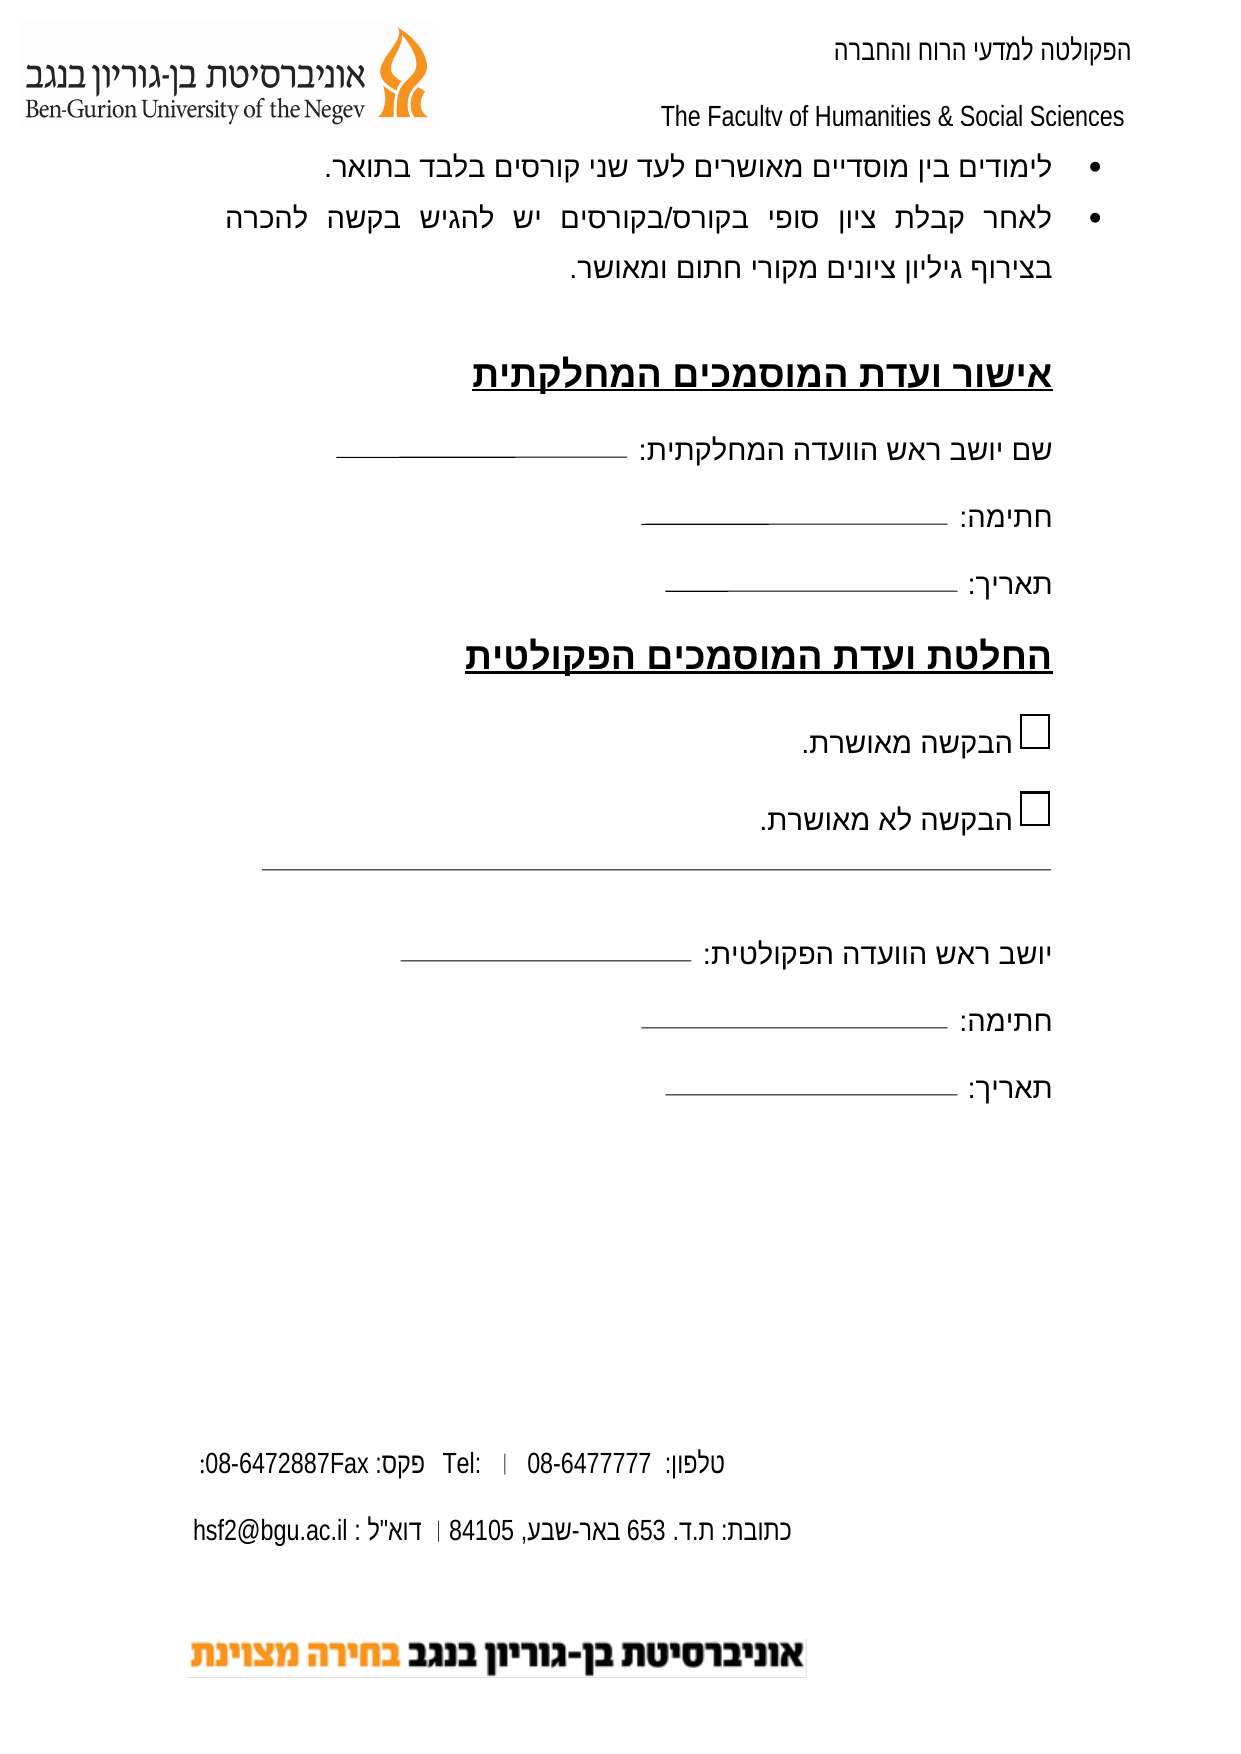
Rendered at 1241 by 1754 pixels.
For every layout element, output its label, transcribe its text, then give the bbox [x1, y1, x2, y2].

list לימודים בין מוסדיים מאושרים לעד שני קורסים בלבד בתואר. [187, 150, 1053, 184]
text הבקשה לא מאושרת. [187, 793, 1053, 836]
text יושב ראש הוועדה הפקולטית: [187, 937, 1053, 970]
text שם יושב ראש הוועדה המחלקתית: [187, 433, 1053, 467]
text תאריך: [187, 1071, 1053, 1104]
subtitle אישור ועדת המוסמכים המחלקתית [187, 352, 1053, 395]
text חתימה: [187, 500, 1053, 534]
picture [187, 1639, 808, 1681]
list לאחר קבלת ציון סופי בקורס/בקורסים יש להגיש בקשה להכרה בצירוף גיליון ציונים מקורי חתום ומאושר. [225, 201, 1090, 285]
subtitle החלטת ועדת המוסמכים הפקולטית [187, 634, 1053, 677]
text הבקשה מאושרת. [187, 715, 1053, 759]
text תאריך: [187, 567, 1053, 601]
text חתימה: [187, 1004, 1053, 1037]
